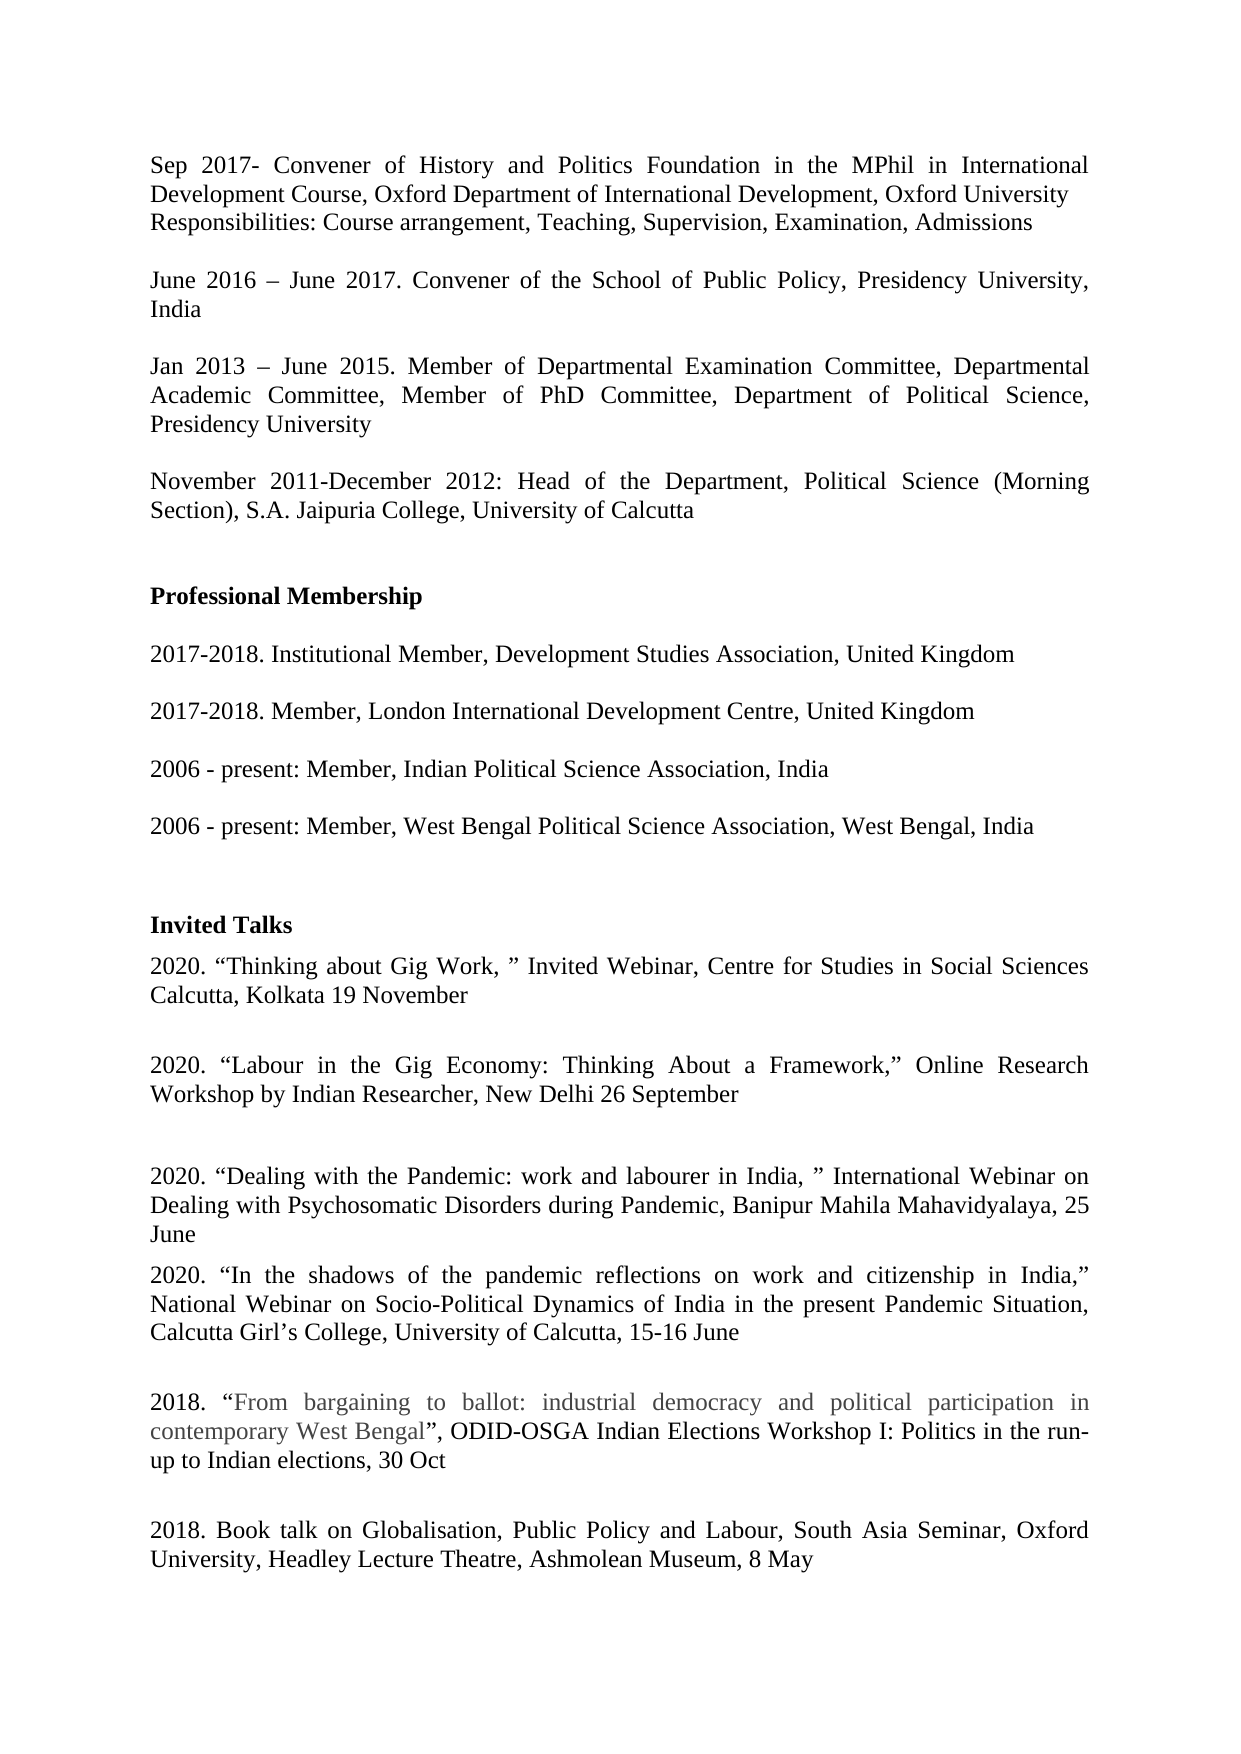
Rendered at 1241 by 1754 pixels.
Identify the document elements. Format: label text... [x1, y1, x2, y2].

text 2018. “From bargaining to ballot: industrial democracy and political participation in contemporary West Bengal”, ODID-OSGA Indian Elections Workshop I: Politics in the run-up to Indian elections, 30 Oct [150, 1387, 1090, 1416]
text 2006 - present: Member, Indian Political Science Association, India [150, 754, 1090, 782]
text Jan 2013 – June 2015. Member of Departmental Examination Committee, Departmental Academic Committee, Member of PhD Committee, Department of Political Science, Presidency University [150, 351, 1090, 437]
text 2018. Book talk on Globalisation, Public Policy and Labour, South Asia Seminar, Oxford University, Headley Lecture Theatre, Ashmolean Museum, 8 May [150, 1515, 1090, 1572]
text 2017-2018. Institutional Member, Development Studies Association, United Kingdom [150, 639, 1090, 667]
text 2020. “In the shadows of the pandemic reflections on work and citizenship in India,” National Webinar on Socio-Political Dynamics of India in the present Pandemic Situation, Calcutta Girl’s College, University of Calcutta, 15-16 June [150, 1260, 1090, 1346]
text June 2016 – June 2017. Convener of the School of Public Policy, Presidency University, India [150, 265, 1090, 322]
text Sep 2017- Convener of History and Politics Foundation in the MPhil in International Development Course, Oxford Department of International Development, Oxford University [150, 150, 1090, 207]
text Invited Talks [150, 910, 1090, 939]
text 2017-2018. Member, London International Development Centre, United Kingdom [150, 696, 1090, 725]
text 2020. “Dealing with the Pandemic: work and labourer in India, ” International Webinar on Dealing with Psychosomatic Disorders during Pandemic, Banipur Mahila Mahavidyalaya, 25 June [150, 1161, 1090, 1247]
text Professional Membership [150, 581, 1090, 610]
text 2006 - present: Member, West Bengal Political Science Association, West Bengal, India [150, 811, 1090, 840]
text 2020. “Labour in the Gig Economy: Thinking About a Framework,” Online Research Workshop by Indian Researcher, New Delhi 26 September [150, 1050, 1090, 1107]
text 2020. “Thinking about Gig Work, ” Invited Webinar, Centre for Studies in Social Sciences Calcutta, Kolkata 19 November [150, 951, 1090, 1009]
text 2018. “From bargaining to ballot: industrial democracy and political participation in contemporary West Bengal”, ODID-OSGA Indian Elections Workshop I: Politics in the run-up to Indian elections, 30 Oct [150, 1416, 1090, 1474]
text Responsibilities: Course arrangement, Teaching, Supervision, Examination, Admissions [150, 207, 1090, 236]
text November 2011-December 2012: Head of the Department, Political Science (Morning Section), S.A. Jaipuria College, University of Calcutta [150, 466, 1090, 524]
